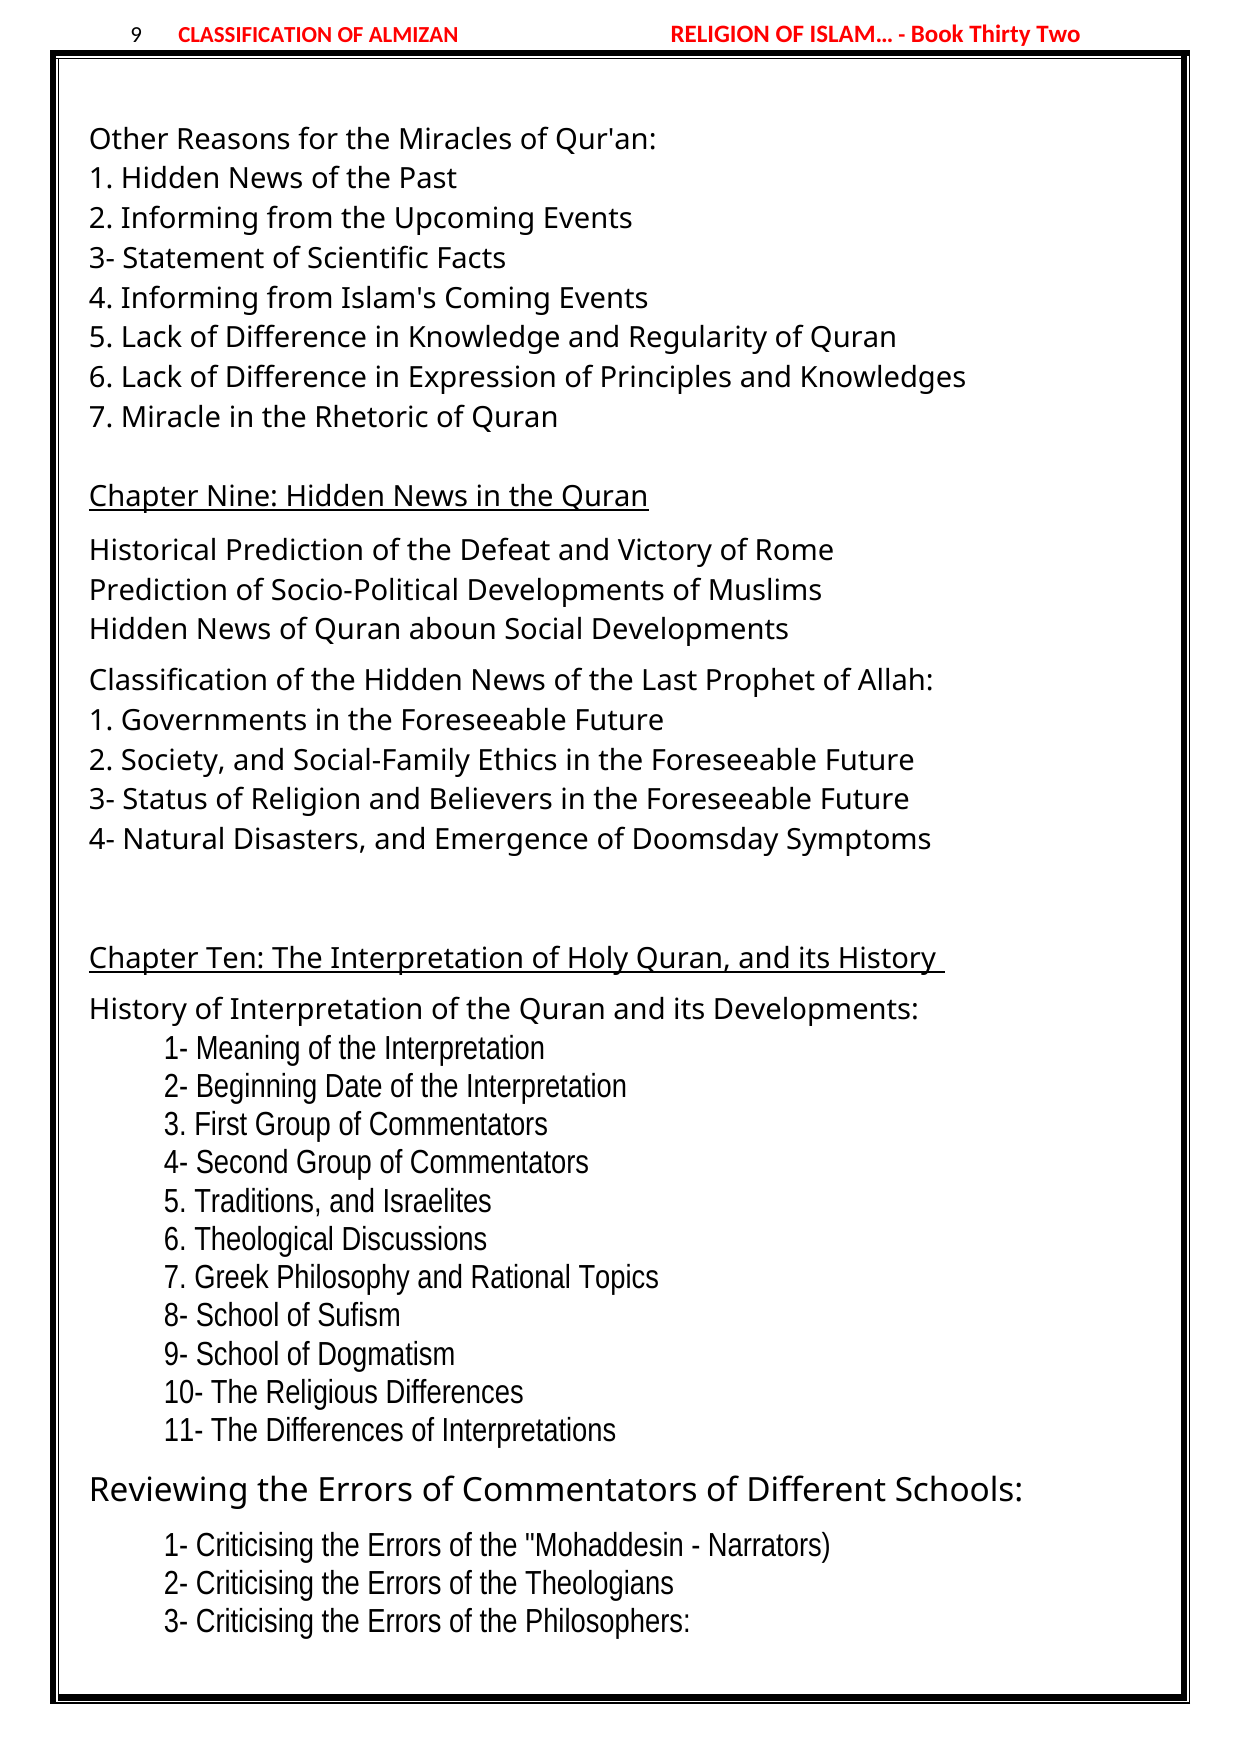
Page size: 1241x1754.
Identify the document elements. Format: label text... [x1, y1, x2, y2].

text 4- Natural Disasters, and Emergence of Doomsday Symptoms [89, 818, 1122, 858]
text 4- Second Group of Commentators [89, 1143, 1122, 1181]
text 1. Governments in the Foreseeable Future [89, 699, 1122, 739]
text 2. Informing from the Upcoming Events [89, 197, 1122, 237]
text Historical Prediction of the Defeat and Victory of Rome [89, 529, 1122, 569]
text 4. Informing from Islam's Coming Events [89, 277, 1122, 317]
text 11- The Differences of Interpretations [89, 1410, 1122, 1449]
text Classification of the Hidden News of the Last Prophet of Allah: [89, 659, 1122, 699]
text 2- Beginning Date of the Interpretation [89, 1066, 1122, 1104]
text 3- Status of Religion and Believers in the Foreseeable Future [89, 779, 1122, 818]
text Prediction of Socio-Political Developments of Muslims [89, 569, 1122, 608]
text 1- Criticising the Errors of the "Mohaddesin - Narrators) [89, 1525, 1122, 1563]
text 10- The Religious Differences [89, 1372, 1122, 1410]
text 1- Meaning of the Interpretation [89, 1028, 1122, 1066]
text History of Interpretation of the Quran and its Developments: [89, 988, 1122, 1028]
text 7. Miracle in the Rhetoric of Quran [89, 396, 1122, 436]
text 6. Theological Discussions [89, 1219, 1122, 1257]
text Reviewing the Errors of Commentators of Different Schools: [89, 1466, 1122, 1511]
text 3- Criticising the Errors of the Philosophers: [89, 1602, 1122, 1640]
text Chapter Nine: Hidden News in the Quran [89, 475, 1122, 515]
text 3- Statement of Scientific Facts [89, 237, 1122, 277]
text Other Reasons for the Miracles of Qur'an: [89, 118, 1122, 158]
text 9- School of Dogmatism [89, 1334, 1122, 1372]
text Chapter Ten: The Interpretation of Holy Quran, and its History [89, 937, 1122, 977]
text Hidden News of Quran aboun Social Developments [89, 608, 1122, 648]
text 1. Hidden News of the Past [89, 158, 1122, 197]
text 6. Lack of Difference in Expression of Principles and Knowledges [89, 356, 1122, 396]
text 2- Criticising the Errors of the Theologians [89, 1563, 1122, 1602]
text 7. Greek Philosophy and Rational Topics [89, 1257, 1122, 1296]
text 5. Traditions, and Israelites [89, 1181, 1122, 1219]
text 8- School of Sufism [89, 1296, 1122, 1334]
text 3. First Group of Commentators [89, 1104, 1122, 1143]
text 2. Society, and Social-Family Ethics in the Foreseeable Future [89, 739, 1122, 779]
text 5. Lack of Difference in Knowledge and Regularity of Quran [89, 317, 1122, 356]
